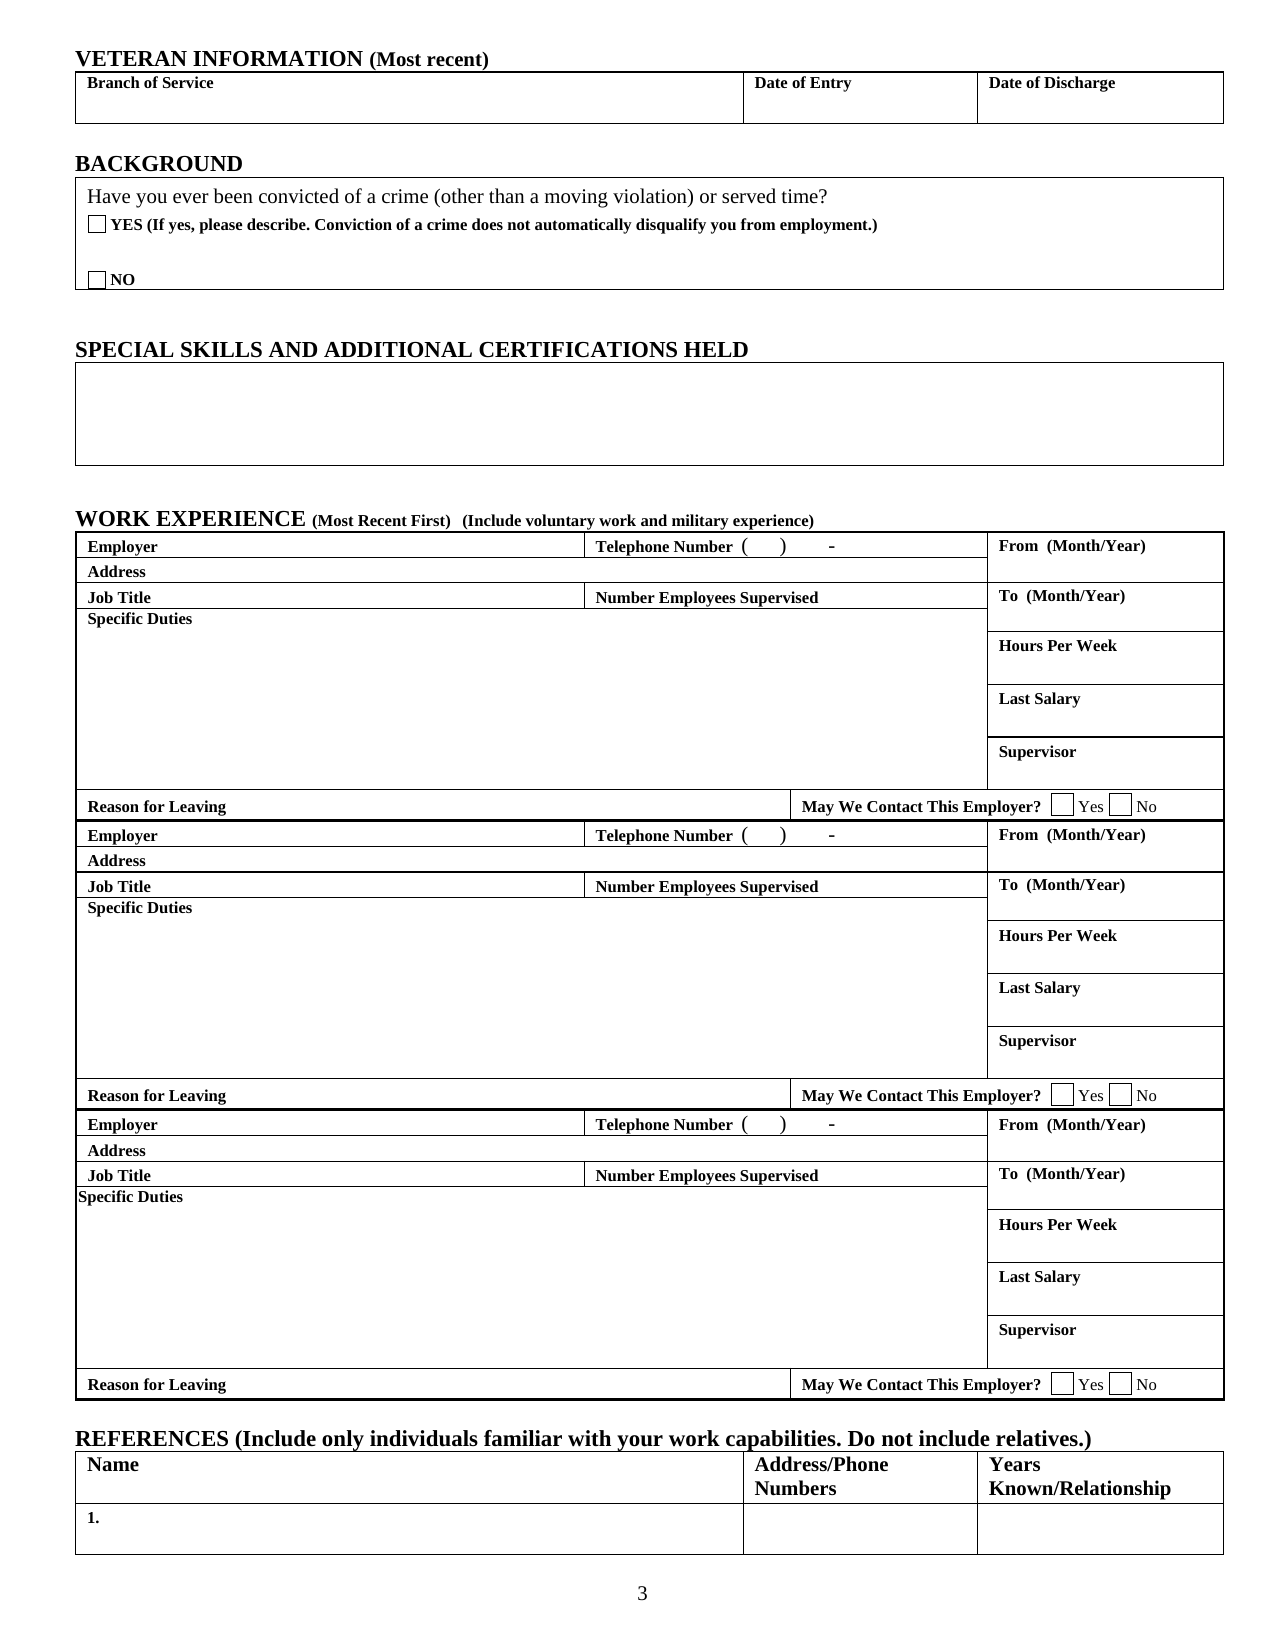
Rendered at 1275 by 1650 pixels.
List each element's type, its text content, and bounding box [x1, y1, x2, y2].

table_cell Reason for Leaving [77, 790, 790, 819]
table_header From (Month/Year) [988, 533, 1223, 582]
table_header Branch of Service [76, 73, 743, 123]
table_cell Specific Duties [77, 898, 987, 1078]
table_cell Number Employees Supervised [585, 873, 987, 897]
table_cell Supervisor [988, 1316, 1223, 1367]
table_cell To (Month/Year) [988, 1162, 1223, 1209]
table_cell Number Employees Supervised [585, 583, 987, 608]
table_cell Last Salary [988, 1263, 1223, 1315]
table_cell Job Title [77, 1162, 584, 1186]
subtitle REFERENCES (Include only individuals familiar with your work capabilities. Do not include relatives.) [75, 1424, 1209, 1451]
table_cell Supervisor [988, 1027, 1223, 1078]
table_header Address/Phone Numbers [744, 1452, 977, 1503]
table_header [76, 363, 1223, 465]
table_cell Employer [77, 1111, 584, 1135]
subtitle VETERAN INFORMATION (Most recent) [75, 45, 1209, 71]
table_cell Address [77, 1136, 987, 1161]
table_cell Specific Duties [77, 1187, 987, 1367]
table_cell Address [77, 558, 987, 582]
table_cell Employer [77, 822, 584, 846]
table_cell Job Title [77, 873, 584, 897]
table_cell May We Contact This Employer? Yes No [791, 1369, 1223, 1397]
table_cell Hours Per Week [988, 632, 1223, 684]
table_cell [978, 1504, 1223, 1554]
table_cell May We Contact This Employer? Yes No [791, 790, 1223, 819]
table_cell Hours Per Week [988, 921, 1223, 973]
table_cell Last Salary [988, 974, 1223, 1026]
table_cell Specific Duties [77, 609, 987, 789]
table_header Years Known/Relationship [978, 1452, 1223, 1503]
table_cell Number Employees Supervised [585, 1162, 987, 1186]
text WORK EXPERIENCE (Most Recent First) (Include voluntary work and military experience) [75, 504, 1209, 531]
table_cell To (Month/Year) [988, 873, 1223, 920]
table_cell May We Contact This Employer? Yes No [791, 1079, 1223, 1108]
table_header Employer [77, 533, 584, 557]
text BACKGROUND [75, 150, 1209, 177]
table_cell Telephone Number ( ) - [585, 822, 987, 846]
table_cell Address [77, 847, 987, 871]
table_header Name [76, 1452, 743, 1503]
table_cell Supervisor [988, 738, 1223, 789]
table_cell [744, 1504, 977, 1554]
table_cell Reason for Leaving [77, 1079, 790, 1108]
table_header Date of Entry [744, 73, 977, 123]
table_cell Last Salary [988, 685, 1223, 736]
table_cell From (Month/Year) [988, 822, 1223, 871]
table_cell Reason for Leaving [77, 1369, 790, 1397]
table_cell From (Month/Year) [988, 1111, 1223, 1161]
text SPECIAL SKILLS AND ADDITIONAL CERTIFICATIONS HELD [75, 336, 1209, 362]
table_cell Job Title [77, 583, 584, 608]
table_cell Hours Per Week [988, 1210, 1223, 1262]
table_header Have you ever been convicted of a crime (other than a moving violation) or served time? YES (If yes, please describe. Conviction of a crime does not automatically disqualify you from employment.) NO [76, 178, 1223, 289]
table_header Telephone Number ( ) - [585, 533, 987, 557]
table_cell Telephone Number ( ) - [585, 1111, 987, 1135]
table_cell 1. [76, 1504, 743, 1554]
table_header Date of Discharge [978, 73, 1223, 123]
table_cell To (Month/Year) [988, 583, 1223, 631]
